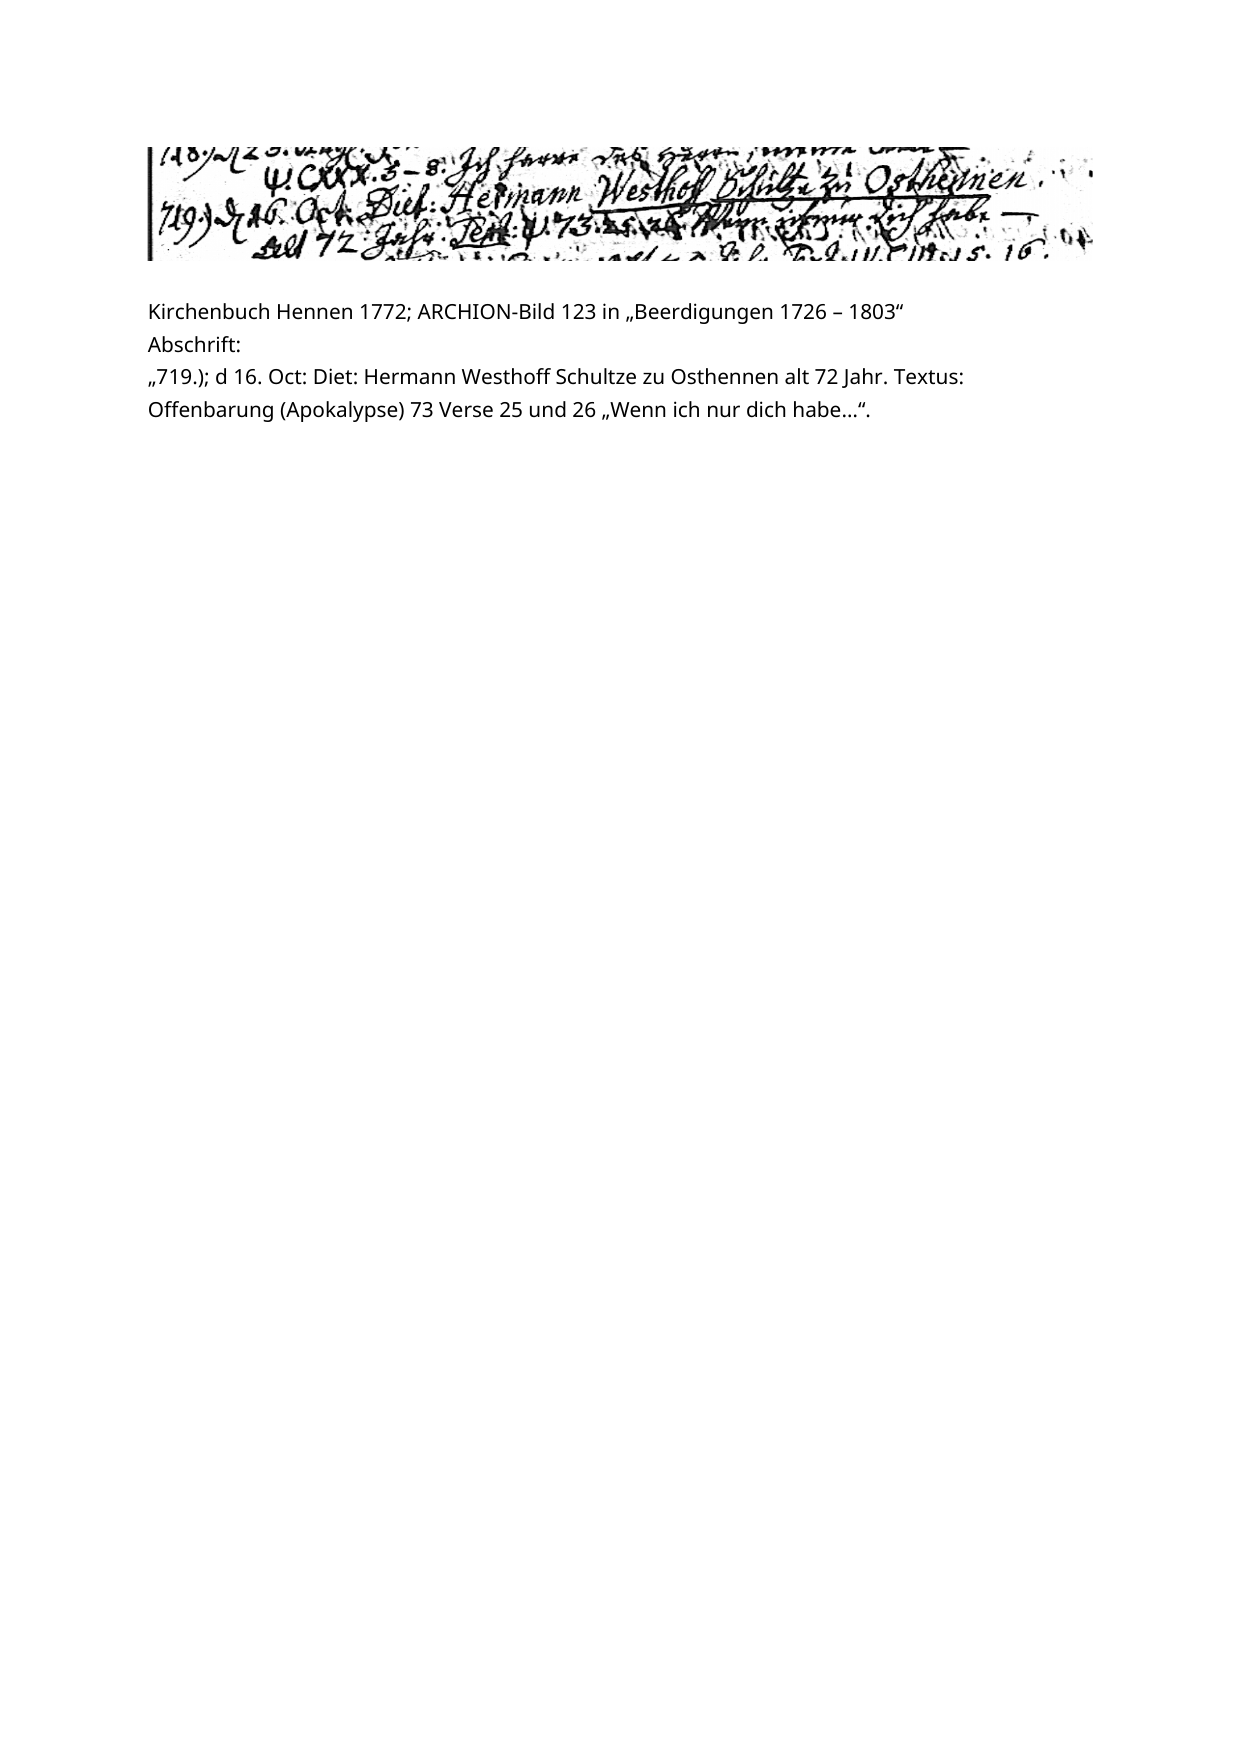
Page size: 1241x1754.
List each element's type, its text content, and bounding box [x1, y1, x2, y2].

text Abschrift: [148, 330, 1093, 358]
text Kirchenbuch Hennen 1772; ARCHION-Bild 123 in „Beerdigungen 1726 – 1803“ [148, 297, 1093, 326]
text „719.); d 16. Oct: Diet: Hermann Westhoff Schultze zu Osthennen alt 72 Jahr. Textus: Offenbarung (Apokalypse) 73 Verse 25 und 26 „Wenn ich nur dich habe…“. [148, 362, 1093, 423]
